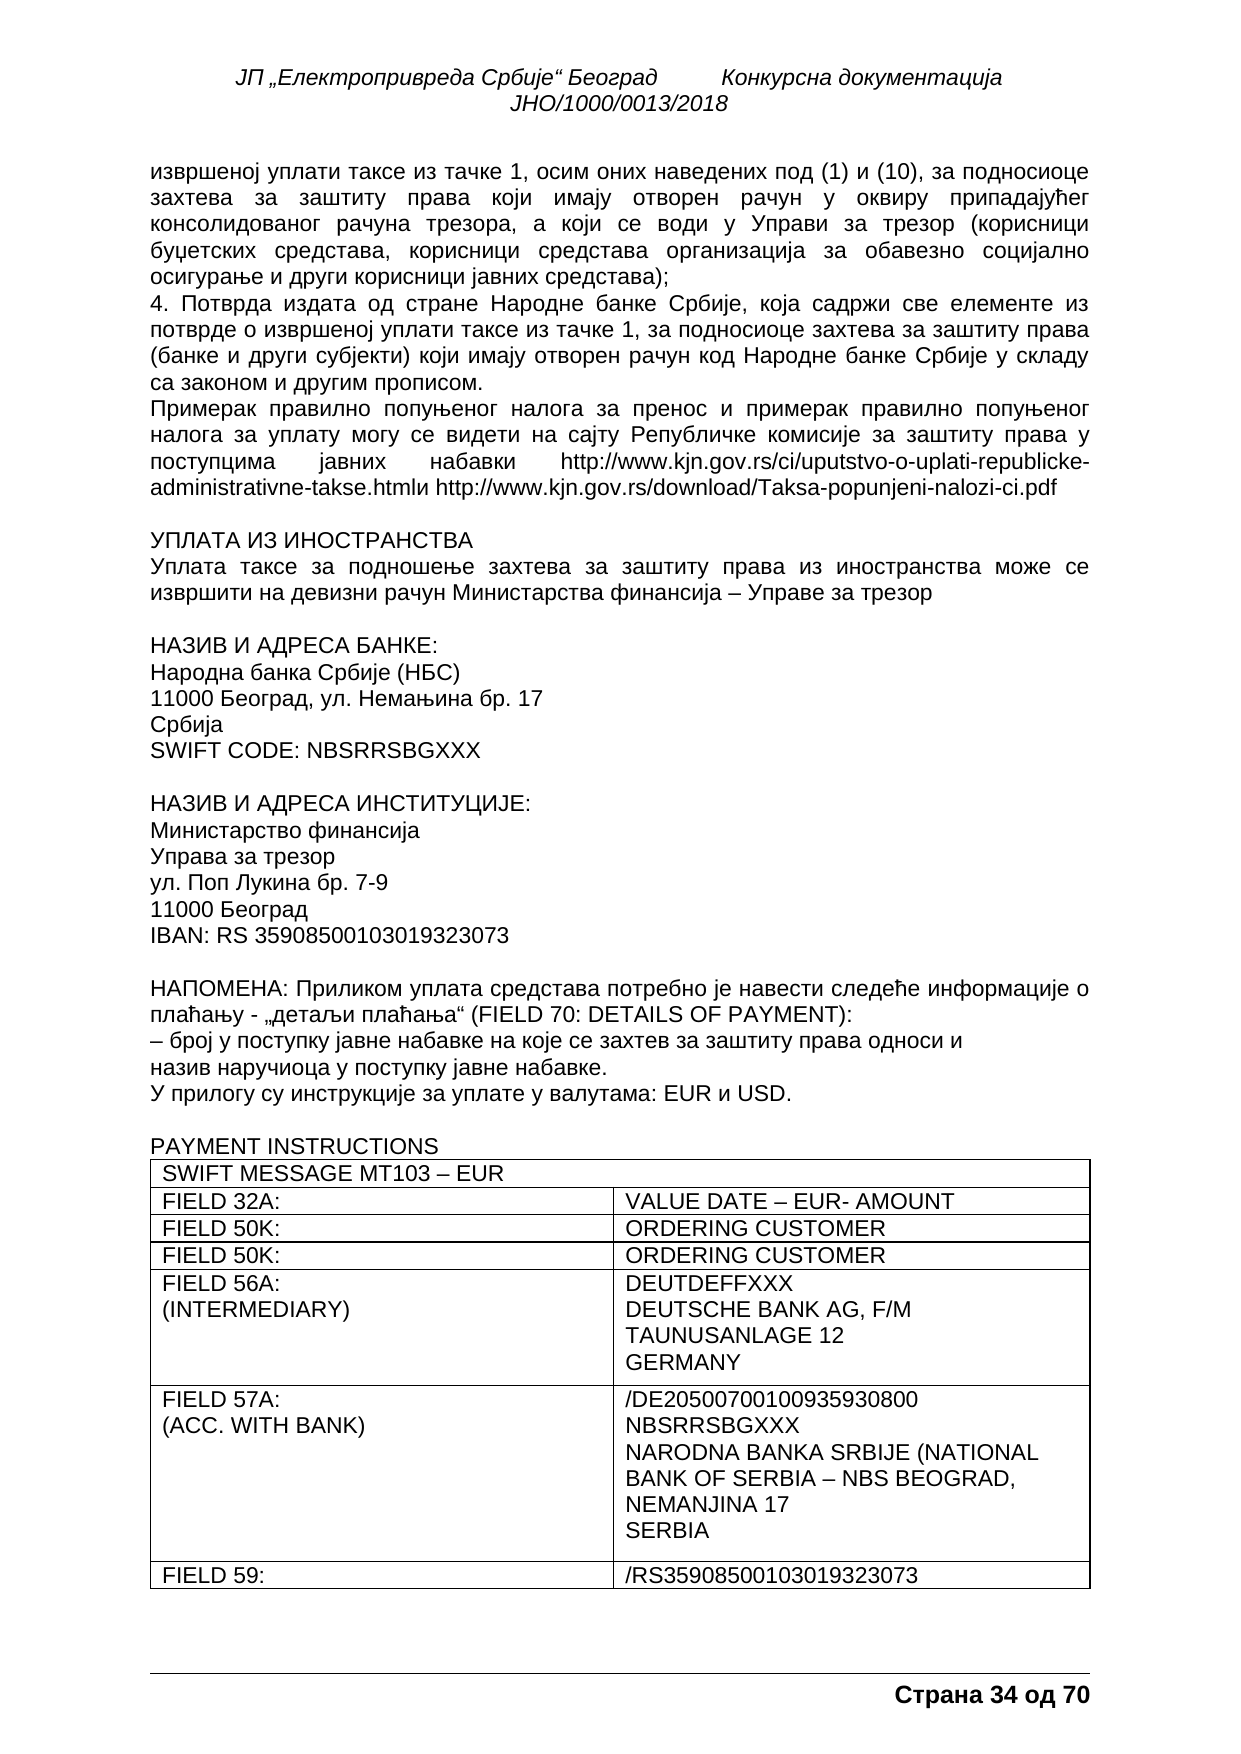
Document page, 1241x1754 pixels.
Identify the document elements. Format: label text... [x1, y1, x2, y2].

text Уплата таксе за подношење захтева за заштиту права из иностранства може се извршити на девизни рачун Министарства финансија – Управе за трезор [150, 553, 1090, 606]
text УПЛАТА ИЗ ИНОСТРАНСТВА [150, 527, 1090, 553]
text НАПОМЕНА: Приликом уплата средстава потребно је навести следеће информације о плаћању - „детаљи плаћања“ (FIELD 70: DETAILS OF PAYMENT): [150, 975, 1090, 1027]
text Управа за трезор [150, 843, 1090, 869]
text НАЗИВ И АДРЕСА БАНКЕ: [150, 632, 1090, 658]
table_cell FIELD 56A: (INTERMEDIARY) [151, 1270, 613, 1385]
table_cell ORDERING CUSTOMER [614, 1243, 1089, 1269]
text У прилогу су инструкције за уплате у валутама: EUR и USD. [150, 1080, 1090, 1106]
table_header SWIFT MESSAGE MT103 – EUR [151, 1160, 1089, 1187]
text SWIFT CODE: NBSRRSBGXXX [150, 737, 1090, 764]
text НАЗИВ И АДРЕСА ИНСТИТУЦИЈЕ: [150, 790, 1090, 817]
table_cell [151, 1562, 613, 1588]
table_cell ORDERING CUSTOMER [614, 1215, 1089, 1241]
text Министарство финансија [150, 817, 1090, 843]
table_cell FIELD 50K: [151, 1215, 613, 1241]
text ул. Поп Лукина бр. 7-9 [150, 869, 1090, 896]
table_cell FIELD 50K: [151, 1243, 613, 1269]
text 4. Потврда издата од стране Народне банке Србије, која садржи све елементе из потврде о извршеној уплати таксе из тачке 1, за подносиоце захтева за заштиту права (банке и други субјекти) који имају отворен рачун код Народне банке Србије у складу са законом и другим прописом. [150, 289, 1090, 395]
text – број у поступку јавне набавке на које се захтев за заштиту права односи и [150, 1027, 1090, 1054]
table_cell VALUE DATE – EUR- AMOUNT [614, 1188, 1089, 1214]
text извршеној уплати таксе из тачке 1, осим оних наведених под (1) и (10), за подносиоце захтева за заштиту права који имају отворен рачун у оквиру припадајућег консолидованог рачуна трезора, а који се води у Управи за трезор (корисници буџетских средстава, корисници средстава организација за обавезно социјално осигурање и други корисници јавних средстава); [150, 158, 1090, 289]
text Примерак правилно попуњеног налога за пренос и примерак правилно попуњеног налога за уплату могу се видети на сајту Републичке комисије за заштиту права у поступцима јавних набавки http://www.kjn.gov.rs/ci/uputstvo-o-uplati-republicke-administrativne-takse.htmlи http://www.kjn.gov.rs/download/Taksa-popunjeni-nalozi-ci.pdf [150, 395, 1090, 500]
text Народна банка Србије (НБС) [150, 658, 1090, 685]
text Србија [150, 711, 1090, 737]
table_cell FIELD 57A: (ACC. WITH BANK) [151, 1386, 613, 1561]
text PAYMENT INSTRUCTIONS [150, 1133, 1090, 1159]
table_cell DEUTDEFFXXX DEUTSCHE BANK AG, F/M TAUNUSANLAGE 12 GERMANY [614, 1270, 1089, 1385]
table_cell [614, 1562, 1089, 1588]
text 11000 Београд, ул. Немањина бр. 17 [150, 685, 1090, 711]
table_cell /DE20500700100935930800 NBSRRSBGXXX NARODNA BANKA SRBIJE (NATIONAL BANK OF SERBIA – NBS BEOGRAD, NEMANJINA 17 SERBIA [614, 1386, 1089, 1561]
text назив наручиоца у поступку јавне набавке. [150, 1054, 1090, 1080]
text 11000 Београд [150, 896, 1090, 922]
text IBAN: RS 35908500103019323073 [150, 922, 1090, 948]
table_cell FIELD 32A: [151, 1188, 613, 1214]
